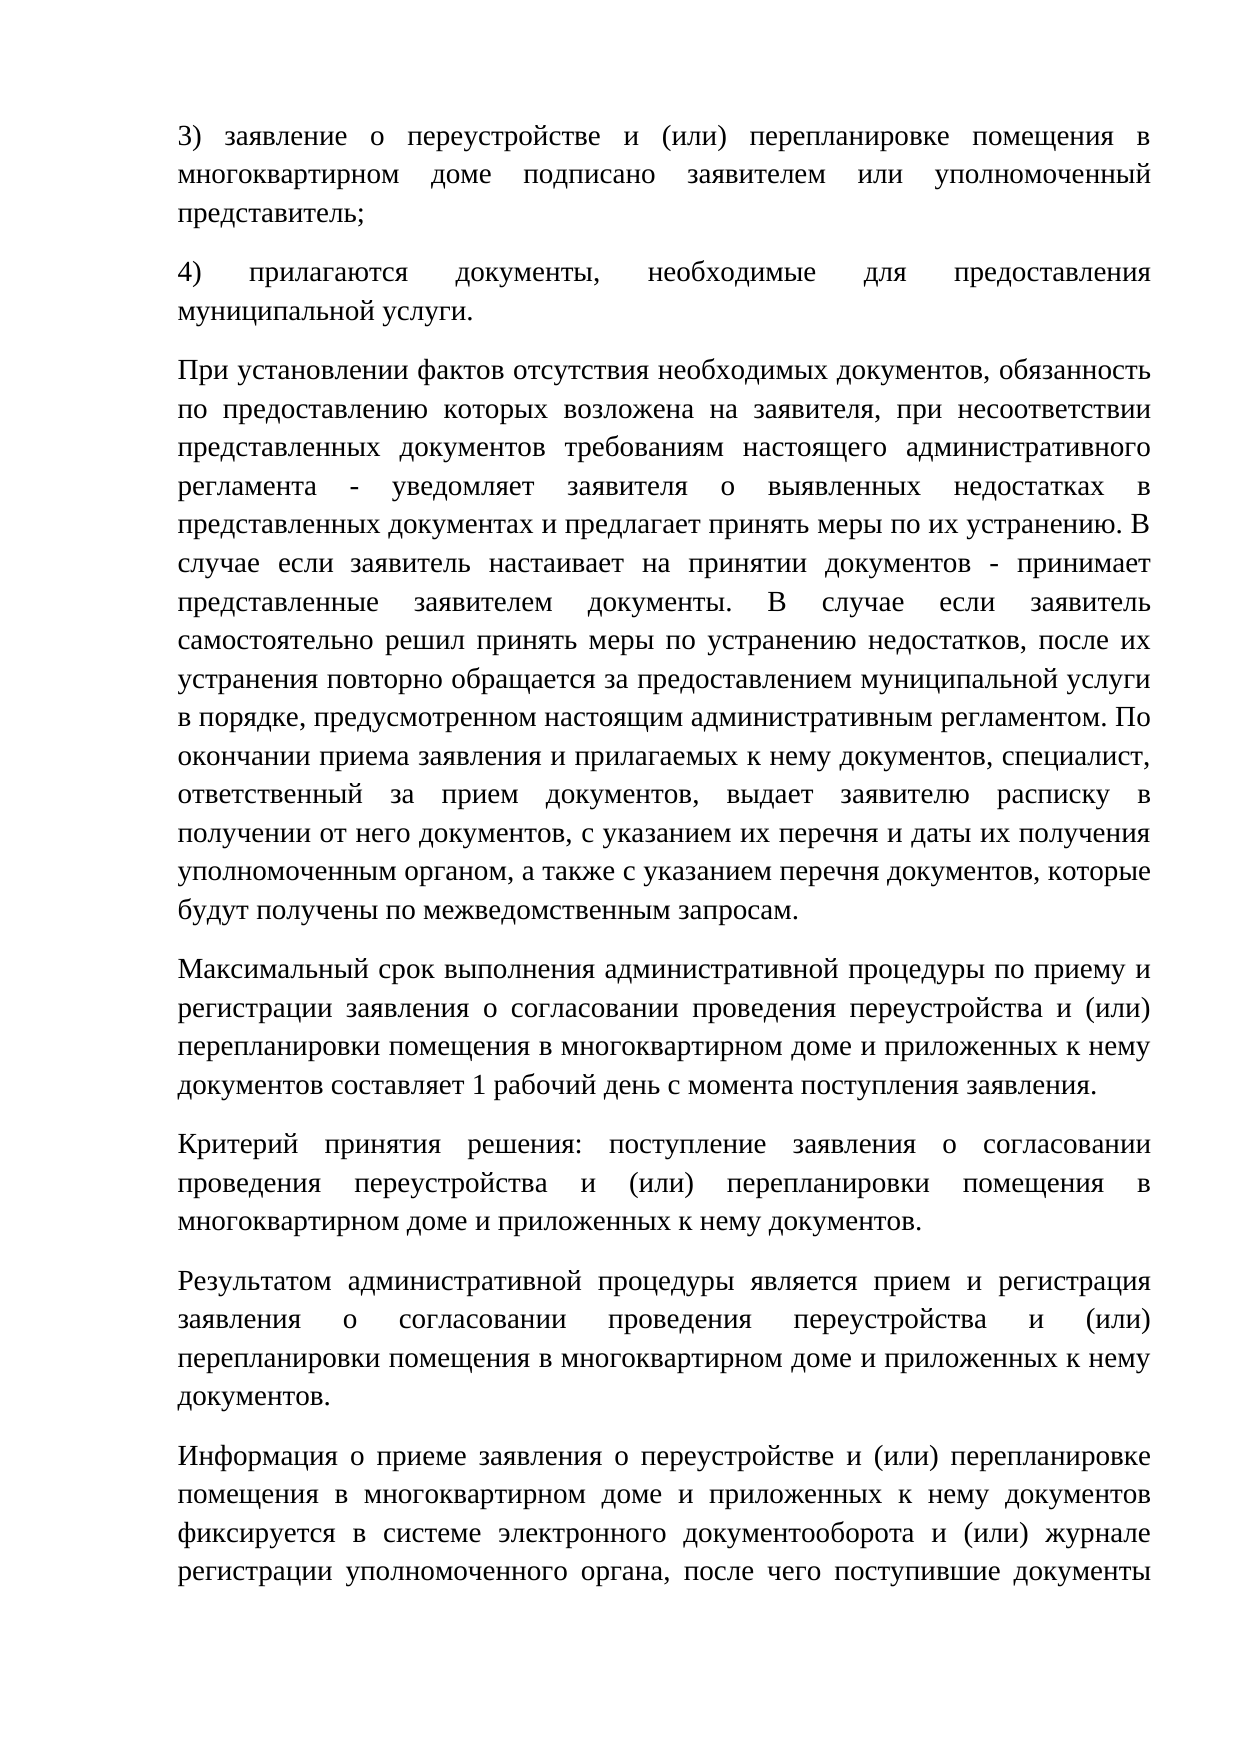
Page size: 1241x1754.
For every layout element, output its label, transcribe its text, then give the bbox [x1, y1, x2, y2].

text При установлении фактов отсутствия необходимых документов, обязанность по предоставлению которых возложена на заявителя, при несоответствии представленных документов требованиям настоящего административного регламента - уведомляет заявителя о выявленных недостатках в представленных документах и предлагает принять меры по их устранению. В случае если заявитель настаивает на принятии документов - принимает представленные заявителем документы. В случае если заявитель самостоятельно решил принять меры по устранению недостатков, после их устранения повторно обращается за предоставлением муниципальной услуги в порядке, предусмотренном настоящим административным регламентом. По окончании приема заявления и прилагаемых к нему документов, специалист, ответственный за прием документов, выдает заявителю расписку в получении от него документов, с указанием их перечня и даты их получения уполномоченным органом, а также с указанием перечня документов, которые будут получены по межведомственным запросам. [177, 352, 1152, 926]
text 3) заявление о переустройстве и (или) перепланировке помещения в многоквартирном доме подписано заявителем или уполномоченный представитель; [177, 118, 1152, 229]
text Максимальный срок выполнения административной процедуры по приему и регистрации заявления о согласовании проведения переустройства и (или) перепланировки помещения в многоквартирном доме и приложенных к нему документов составляет 1 рабочий день с момента поступления заявления. [177, 951, 1152, 1101]
text 4) прилагаются документы, необходимые для предоставления муниципальной услуги. [177, 254, 1152, 327]
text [177, 1438, 1152, 1587]
text Результатом административной процедуры является прием и регистрация заявления о согласовании проведения переустройства и (или) перепланировки помещения в многоквартирном доме и приложенных к нему документов. [177, 1263, 1152, 1412]
text Критерий принятия решения: поступление заявления о согласовании проведения переустройства и (или) перепланировки помещения в многоквартирном доме и приложенных к нему документов. [177, 1126, 1152, 1237]
